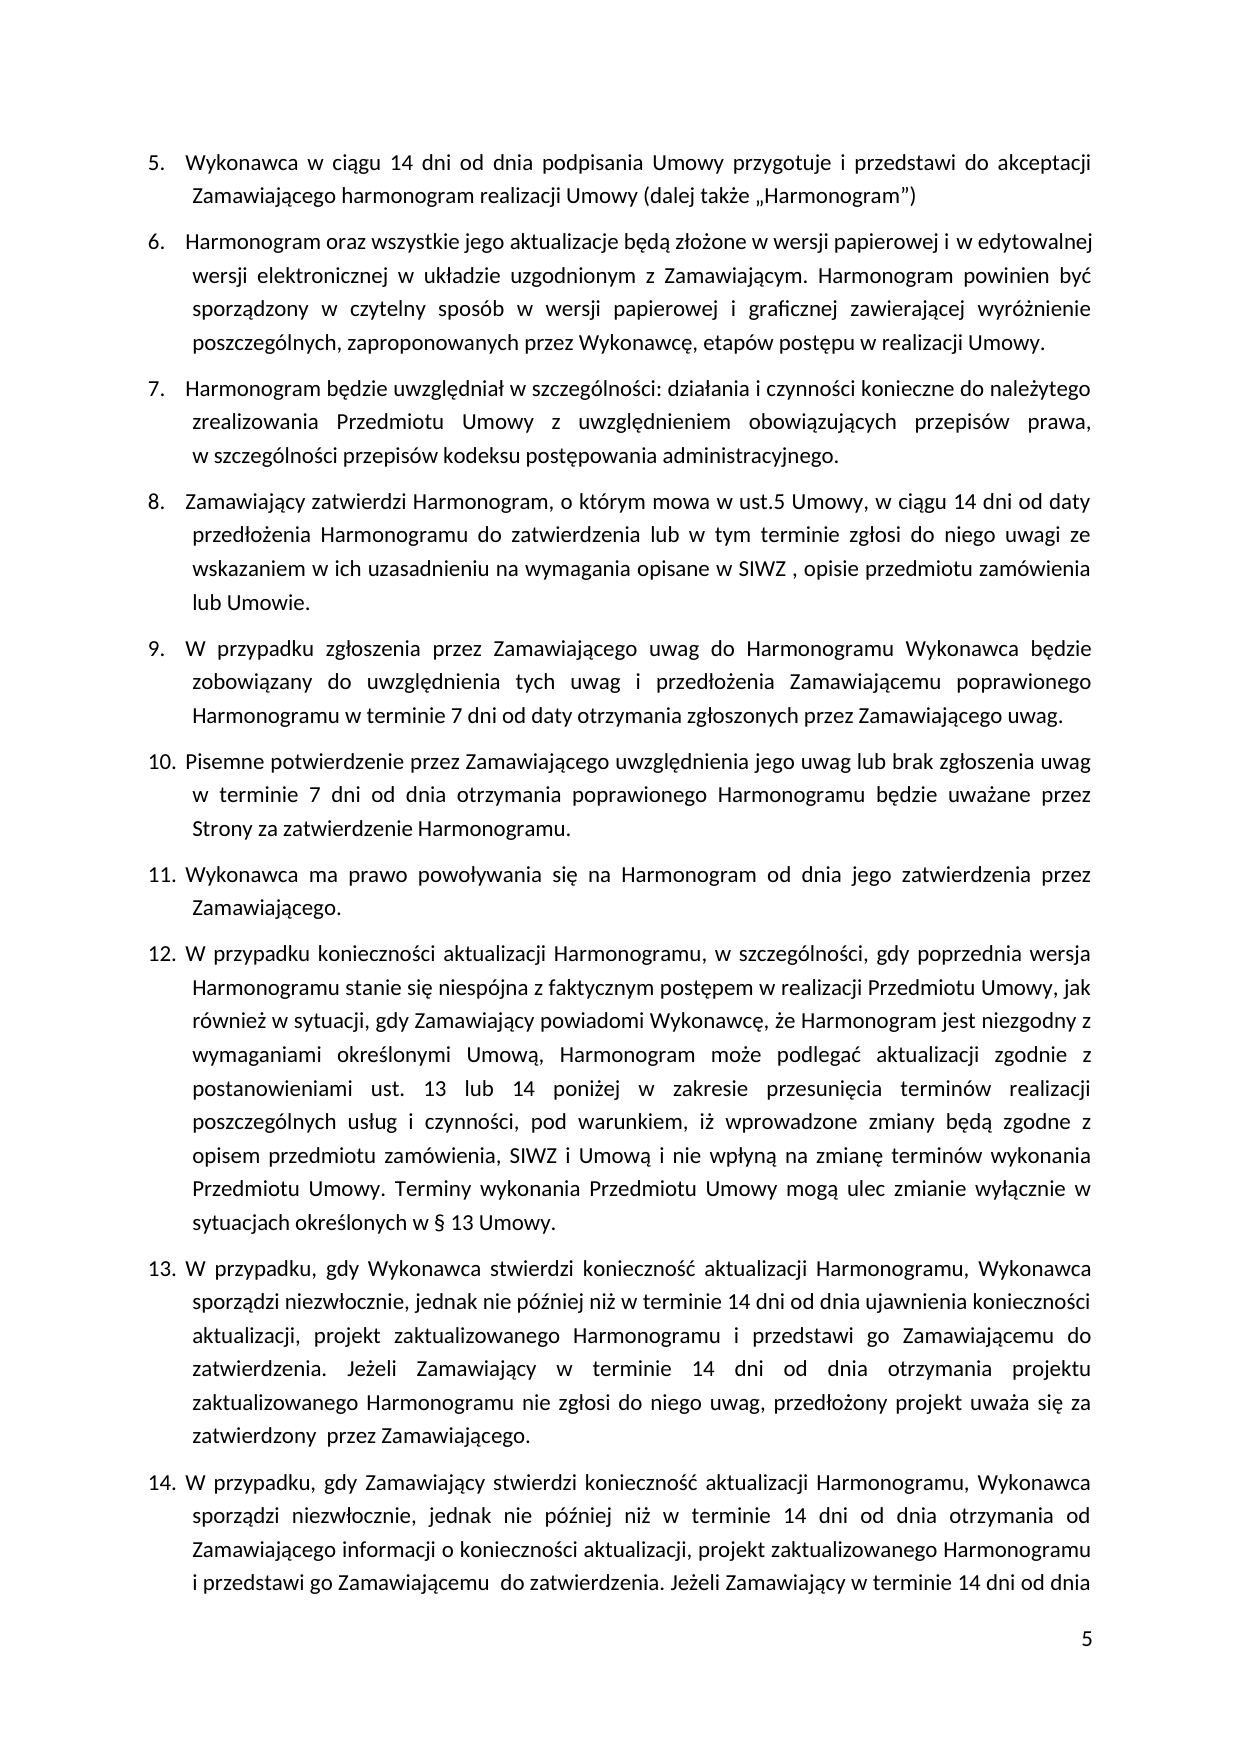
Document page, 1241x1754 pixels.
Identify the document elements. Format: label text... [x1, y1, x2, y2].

list Wykonawca w ciągu 14 dni od dnia podpisania Umowy przygotuje i przedstawi do akceptacji Zamawiającego harmonogram realizacji Umowy (dalej także „Harmonogram”) [148, 148, 1093, 209]
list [148, 1468, 1093, 1596]
list W przypadku, gdy Wykonawca stwierdzi konieczność aktualizacji Harmonogramu, Wykonawca sporządzi niezwłocznie, jednak nie później niż w terminie 14 dni od dnia ujawnienia konieczności aktualizacji, projekt zaktualizowanego Harmonogramu i przedstawi go Zamawiającemu do zatwierdzenia. Jeżeli Zamawiający w terminie 14 dni od dnia otrzymania projektu zaktualizowanego Harmonogramu nie zgłosi do niego uwag, przedłożony projekt uważa się za zatwierdzony przez Zamawiającego. [148, 1254, 1093, 1449]
list Wykonawca ma prawo powoływania się na Harmonogram od dnia jego zatwierdzenia przez Zamawiającego. [148, 860, 1093, 921]
list W przypadku zgłoszenia przez Zamawiającego uwag do Harmonogramu Wykonawca będzie zobowiązany do uwzględnienia tych uwag i przedłożenia Zamawiającemu poprawionego Harmonogramu w terminie 7 dni od daty otrzymania zgłoszonych przez Zamawiającego uwag. [148, 634, 1093, 729]
list Pisemne potwierdzenie przez Zamawiającego uwzględnienia jego uwag lub brak zgłoszenia uwag w terminie 7 dni od dnia otrzymania poprawionego Harmonogramu będzie uważane przez Strony za zatwierdzenie Harmonogramu. [148, 747, 1093, 842]
list W przypadku konieczności aktualizacji Harmonogramu, w szczególności, gdy poprzednia wersja Harmonogramu stanie się niespójna z faktycznym postępem w realizacji Przedmiotu Umowy, jak również w sytuacji, gdy Zamawiający powiadomi Wykonawcę, że Harmonogram jest niezgodny z wymaganiami określonymi Umową, Harmonogram może podlegać aktualizacji zgodnie z postanowieniami ust. 13 lub 14 poniżej w zakresie przesunięcia terminów realizacji poszczególnych usług i czynności, pod warunkiem, iż wprowadzone zmiany będą zgodne z opisem przedmiotu zamówienia, SIWZ i Umową i nie wpłyną na zmianę terminów wykonania Przedmiotu Umowy. Terminy wykonania Przedmiotu Umowy mogą ulec zmianie wyłącznie w sytuacjach określonych w § 13 Umowy. [148, 939, 1093, 1236]
list Zamawiający zatwierdzi Harmonogram, o którym mowa w ust.5 Umowy, w ciągu 14 dni od daty przedłożenia Harmonogramu do zatwierdzenia lub w tym terminie zgłosi do niego uwagi ze wskazaniem w ich uzasadnieniu na wymagania opisane w SIWZ , opisie przedmiotu zamówienia lub Umowie. [148, 487, 1093, 616]
list Harmonogram oraz wszystkie jego aktualizacje będą złożone w wersji papierowej i w edytowalnej wersji elektronicznej w układzie uzgodnionym z Zamawiającym. Harmonogram powinien być sporządzony w czytelny sposób w wersji papierowej i graficznej zawierającej wyróżnienie poszczególnych, zaproponowanych przez Wykonawcę, etapów postępu w realizacji Umowy. [148, 227, 1093, 356]
list Harmonogram będzie uwzględniał w szczególności: działania i czynności konieczne do należytego zrealizowania Przedmiotu Umowy z uwzględnieniem obowiązujących przepisów prawa, w szczególności przepisów kodeksu postępowania administracyjnego. [148, 374, 1093, 469]
